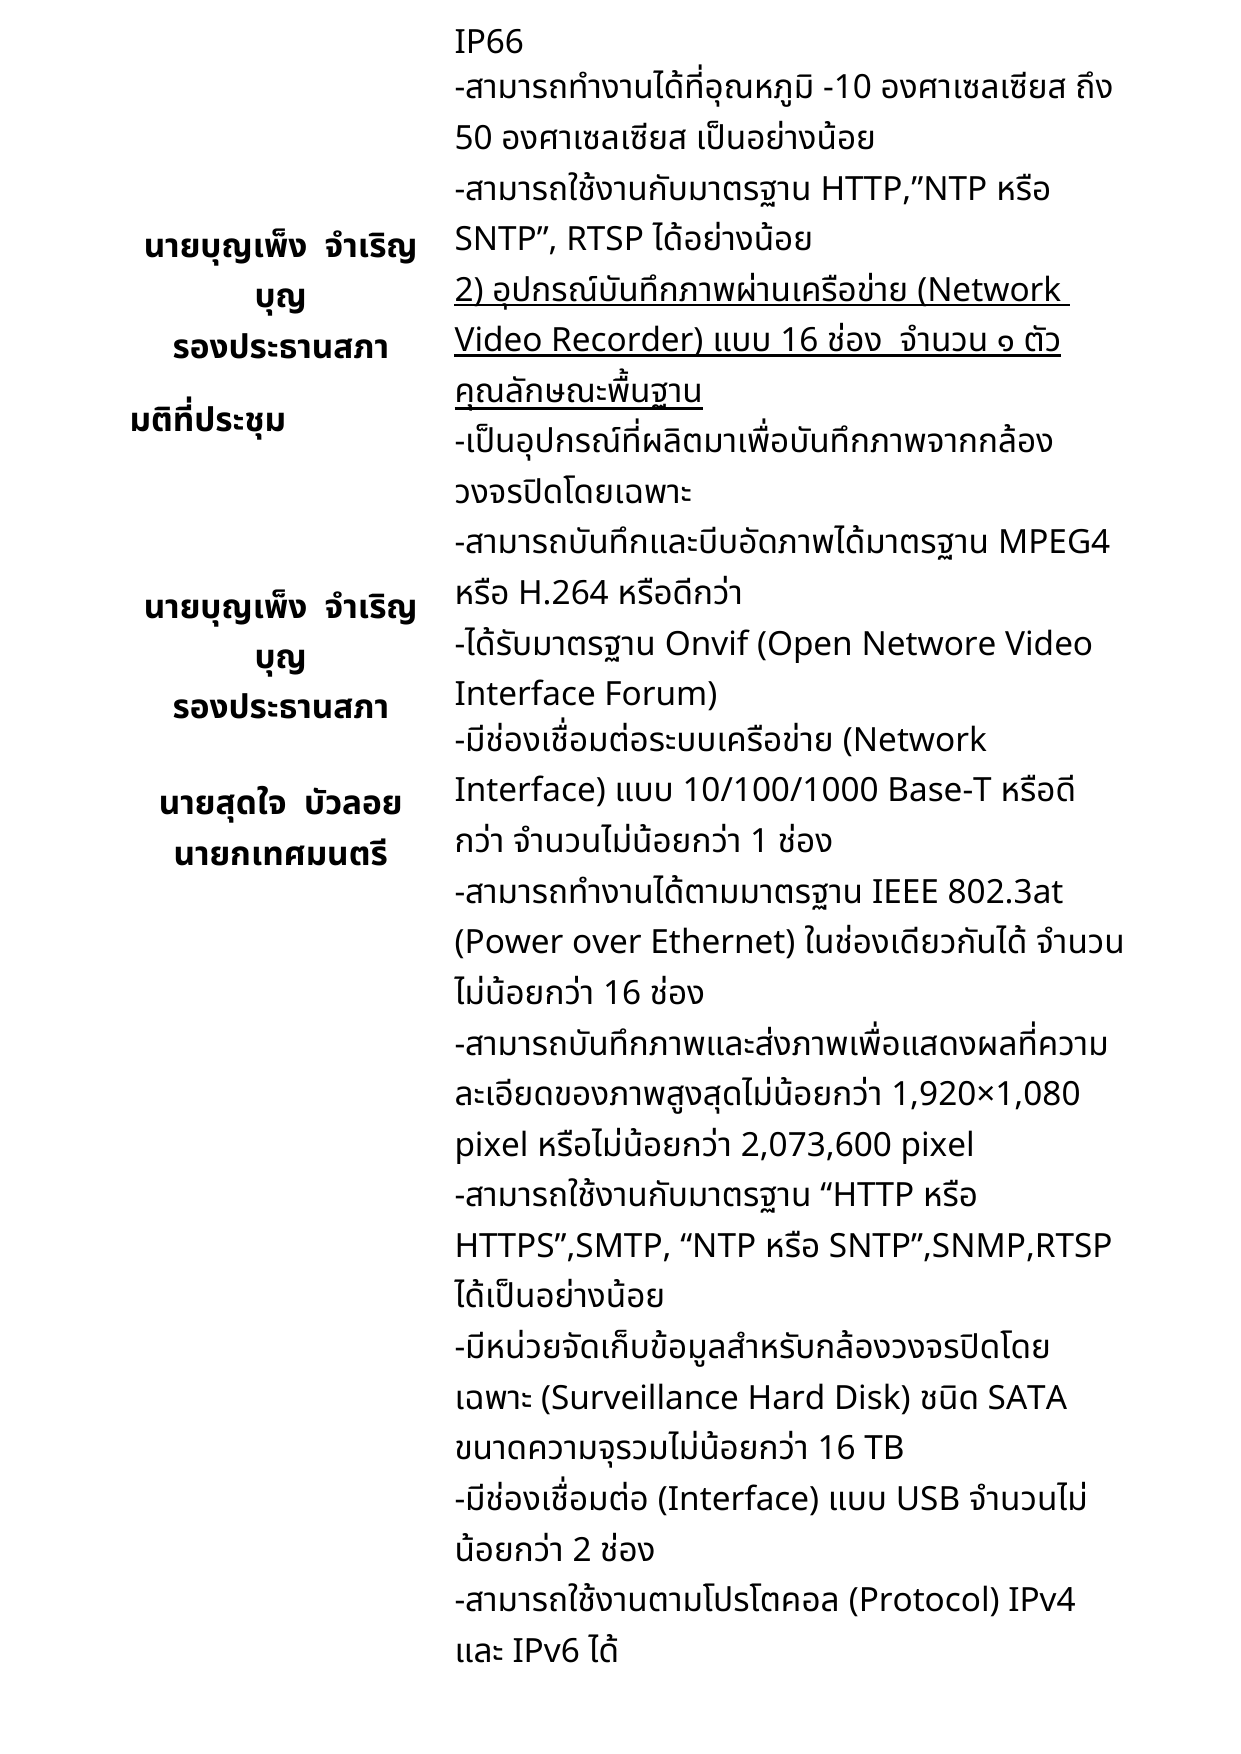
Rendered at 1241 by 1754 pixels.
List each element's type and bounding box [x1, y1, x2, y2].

table_header [118, 18, 443, 1677]
table_header [443, 18, 1137, 1677]
